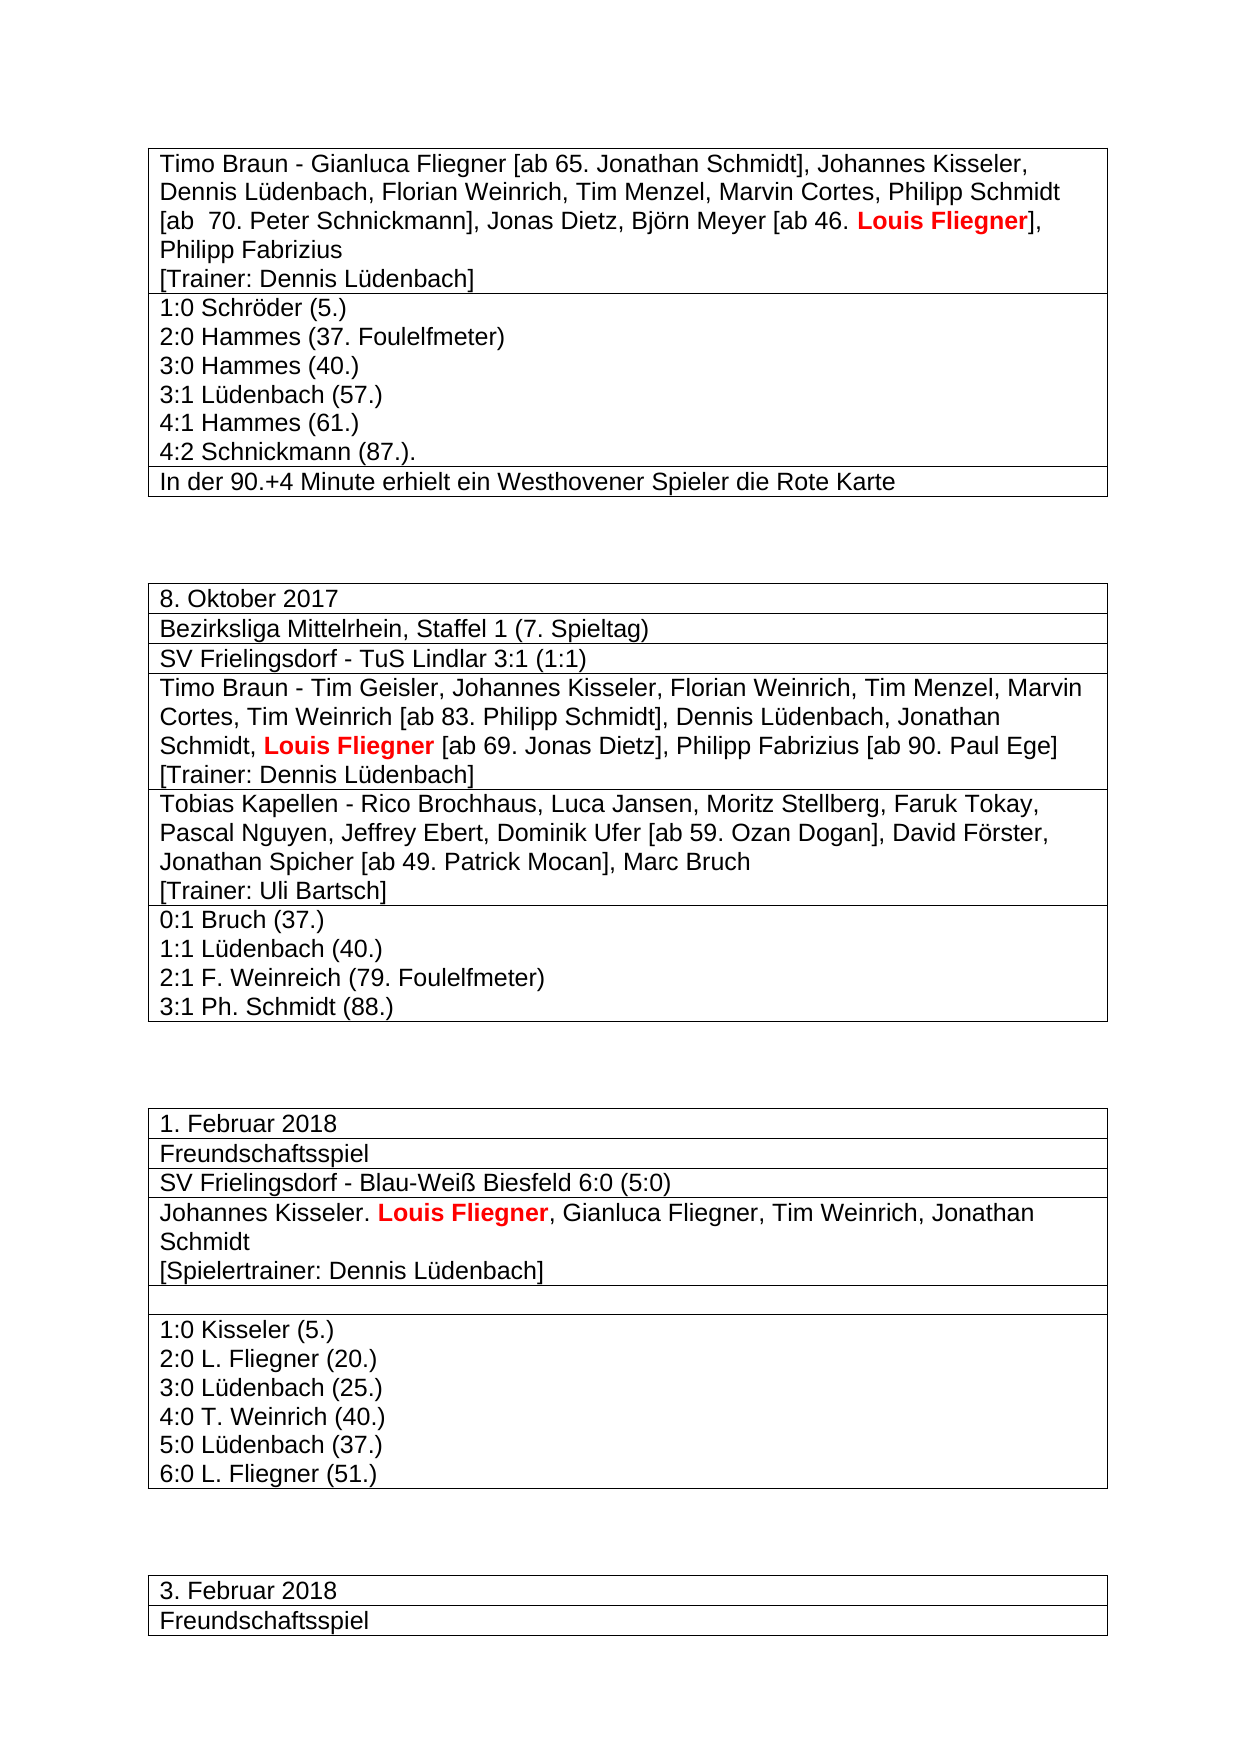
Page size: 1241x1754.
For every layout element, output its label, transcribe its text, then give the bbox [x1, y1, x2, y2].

table_header 8. Oktober 2017 [149, 584, 1107, 613]
table_header 1. Februar 2018 [149, 1109, 1107, 1138]
table_cell 0:1 Bruch (37.) 1:1 Lüdenbach (40.) 2:1 F. Weinreich (79. Foulelfmeter) 3:1 Ph. Schmidt (88.) [149, 906, 1107, 1021]
table_cell Tobias Kapellen - Rico Brochhaus, Luca Jansen, Moritz Stellberg, Faruk Tokay, Pascal Nguyen, Jeffrey Ebert, Dominik Ufer [ab 59. Ozan Dogan], David Förster, Jonathan Spicher [ab 49. Patrick Mocan], Marc Bruch [Trainer: Uli Bartsch] [149, 790, 1107, 904]
table_cell Freundschaftsspiel [149, 1139, 1107, 1167]
table_cell Johannes Kisseler. Louis Fliegner, Gianluca Fliegner, Tim Weinrich, Jonathan Schmidt [Spielertrainer: Dennis Lüdenbach] [149, 1198, 1107, 1284]
table_cell SV Frielingsdorf - TuS Lindlar 3:1 (1:1) [149, 644, 1107, 672]
table_cell Bezirksliga Mittelrhein, Staffel 1 (7. Spieltag) [149, 614, 1107, 643]
table_cell 1:0 Schröder (5.) 2:0 Hammes (37. Foulelfmeter) 3:0 Hammes (40.) 3:1 Lüdenbach (57.) 4:1 Hammes (61.) 4:2 Schnickmann (87.). [149, 294, 1107, 466]
table_cell Timo Braun - Gianluca Fliegner [ab 65. Jonathan Schmidt], Johannes Kisseler, Dennis Lüdenbach, Florian Weinrich, Tim Menzel, Marvin Cortes, Philipp Schmidt [ab 70. Peter Schnickmann], Jonas Dietz, Björn Meyer [ab 46. Louis Fliegner], Philipp Fabrizius [Trainer: Dennis Lüdenbach] [149, 149, 1107, 292]
table_cell SV Frielingsdorf - Blau-Weiß Biesfeld 6:0 (5:0) [149, 1169, 1107, 1197]
table_cell [149, 1286, 1107, 1314]
table_cell 1:0 Kisseler (5.) 2:0 L. Fliegner (20.) 3:0 Lüdenbach (25.) 4:0 T. Weinrich (40.) 5:0 Lüdenbach (37.) 6:0 L. Fliegner (51.) [149, 1315, 1107, 1488]
table_cell Freundschaftsspiel [149, 1606, 1107, 1635]
table_cell In der 90.+4 Minute erhielt ein Westhovener Spieler die Rote Karte [149, 467, 1107, 496]
table_cell Timo Braun - Tim Geisler, Johannes Kisseler, Florian Weinrich, Tim Menzel, Marvin Cortes, Tim Weinrich [ab 83. Philipp Schmidt], Dennis Lüdenbach, Jonathan Schmidt, Louis Fliegner [ab 69. Jonas Dietz], Philipp Fabrizius [ab 90. Paul Ege] [Trainer: Dennis Lüdenbach] [149, 674, 1107, 788]
table_header 3. Februar 2018 [149, 1576, 1107, 1605]
